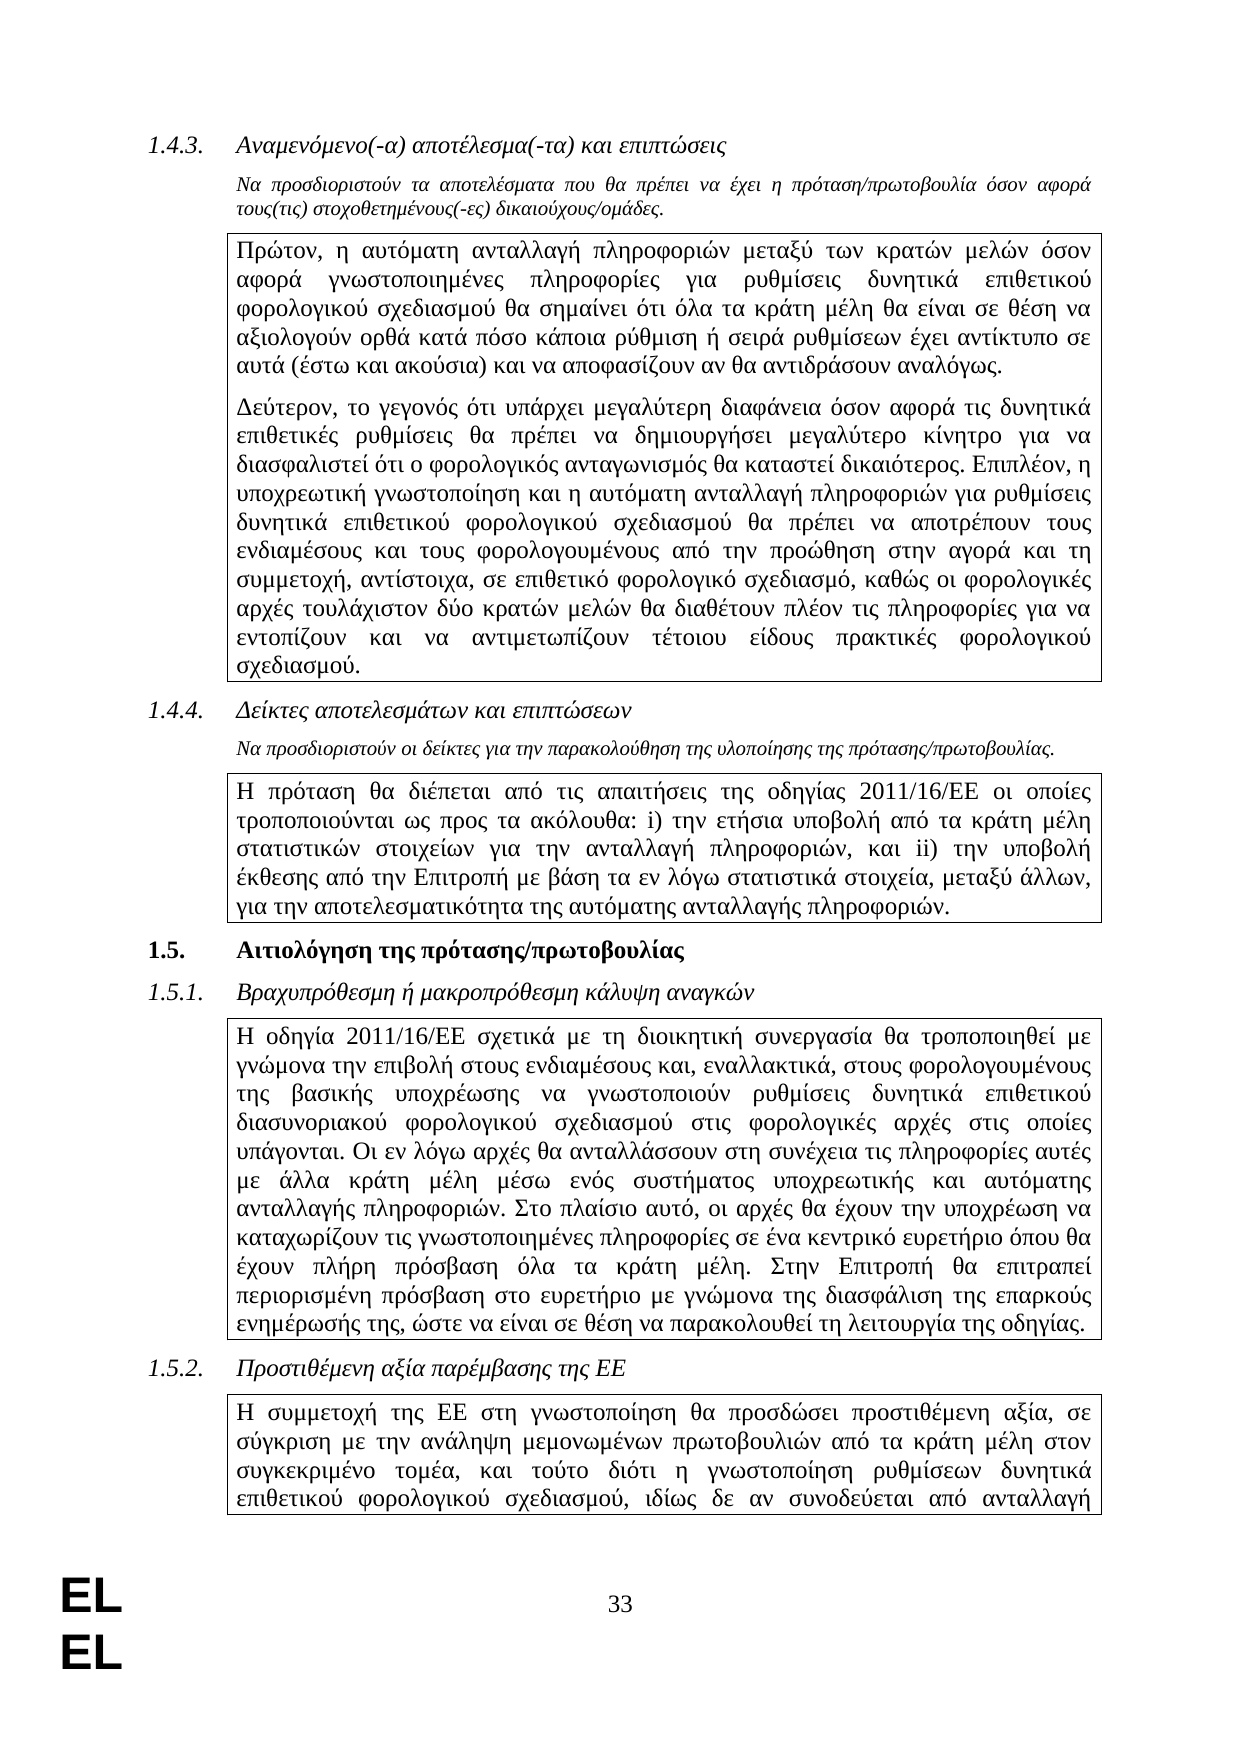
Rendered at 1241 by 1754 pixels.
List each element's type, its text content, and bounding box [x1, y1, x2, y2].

text Να προσδιοριστούν οι δείκτες για την παρακολούθηση της υλοποίησης της πρότασης/πρωτοβουλίας. [236, 736, 1092, 760]
subtitle 1.5.2. Προστιθέμενη αξία παρέμβασης της ΕΕ [148, 1353, 1092, 1382]
subtitle 1.5. Αιτιολόγηση της πρότασης/πρωτοβουλίας [148, 935, 1092, 964]
text Να προσδιοριστούν τα αποτελέσματα που θα πρέπει να έχει η πρόταση/πρωτοβουλία όσον αφορά τους(τις) στοχοθετημένους(-ες) δικαιούχους/ομάδες. [236, 172, 1092, 220]
text Η πρόταση θα διέπεται από τις απαιτήσεις της οδηγίας 2011/16/ΕΕ οι οποίες τροποποιούνται ως προς τα ακόλουθα: i) την ετήσια υποβολή από τα κράτη μέλη στατιστικών στοιχείων για την ανταλλαγή πληροφοριών, και ii) την υποβολή έκθεσης από την Επιτροπή με βάση τα εν λόγω στατιστικά στοιχεία, μεταξύ άλλων, για την αποτελεσματικότητα της αυτόματης ανταλλαγής πληροφοριών. [228, 774, 1101, 922]
text Η οδηγία 2011/16/ΕΕ σχετικά με τη διοικητική συνεργασία θα τροποποιηθεί με γνώμονα την επιβολή στους ενδιαμέσους και, εναλλακτικά, στους φορολογουμένους της βασικής υποχρέωσης να γνωστοποιούν ρυθμίσεις δυνητικά επιθετικού διασυνοριακού φορολογικού σχεδιασμού στις φορολογικές αρχές στις οποίες υπάγονται. Οι εν λόγω αρχές θα ανταλλάσσουν στη συνέχεια τις πληροφορίες αυτές με άλλα κράτη μέλη μέσω ενός συστήματος υποχρεωτικής και αυτόματης ανταλλαγής πληροφοριών. Στο πλαίσιο αυτό, οι αρχές θα έχουν την υποχρέωση να καταχωρίζουν τις γνωστοποιημένες πληροφορίες σε ένα κεντρικό ευρετήριο όπου θα έχουν πλήρη πρόσβαση όλα τα κράτη μέλη. Στην Επιτροπή θα επιτραπεί περιορισμένη πρόσβαση στο ευρετήριο με γνώμονα της διασφάλιση της επαρκούς ενημέρωσής της, ώστε να είναι σε θέση να παρακολουθεί τη λειτουργία της οδηγίας. [228, 1019, 1101, 1339]
text Πρώτον, η αυτόματη ανταλλαγή πληροφοριών μεταξύ των κρατών μελών όσον αφορά γνωστοποιημένες πληροφορίες για ρυθμίσεις δυνητικά επιθετικού φορολογικού σχεδιασμού θα σημαίνει ότι όλα τα κράτη μέλη θα είναι σε θέση να αξιολογούν ορθά κατά πόσο κάποια ρύθμιση ή σειρά ρυθμίσεων έχει αντίκτυπο σε αυτά (έστω και ακούσια) και να αποφασίζουν αν θα αντιδράσουν αναλόγως. [228, 234, 1101, 379]
subtitle 1.4.4. Δείκτες αποτελεσμάτων και επιπτώσεων [148, 695, 1092, 724]
text Δεύτερον, το γεγονός ότι υπάρχει μεγαλύτερη διαφάνεια όσον αφορά τις δυνητικά επιθετικές ρυθμίσεις θα πρέπει να δημιουργήσει μεγαλύτερο κίνητρο για να διασφαλιστεί ότι ο φορολογικός ανταγωνισμός θα καταστεί δικαιότερος. Επιπλέον, η υποχρεωτική γνωστοποίηση και η αυτόματη ανταλλαγή πληροφοριών για ρυθμίσεις δυνητικά επιθετικού φορολογικού σχεδιασμού θα πρέπει να αποτρέπουν τους ενδιαμέσους και τους φορολογουμένους από την προώθηση στην αγορά και τη συμμετοχή, αντίστοιχα, σε επιθετικό φορολογικό σχεδιασμό, καθώς οι φορολογικές αρχές τουλάχιστον δύο κρατών μελών θα διαθέτουν πλέον τις πληροφορίες για να εντοπίζουν και να αντιμετωπίζουν τέτοιου είδους πρακτικές φορολογικού σχεδιασμού. [228, 389, 1101, 681]
subtitle 1.4.3. Αναμενόμενο(-α) αποτέλεσμα(-τα) και επιπτώσεις [148, 131, 1092, 159]
subtitle 1.5.1. Βραχυπρόθεσμη ή μακροπρόθεσμη κάλυψη αναγκών [148, 977, 1092, 1005]
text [228, 1395, 1101, 1514]
